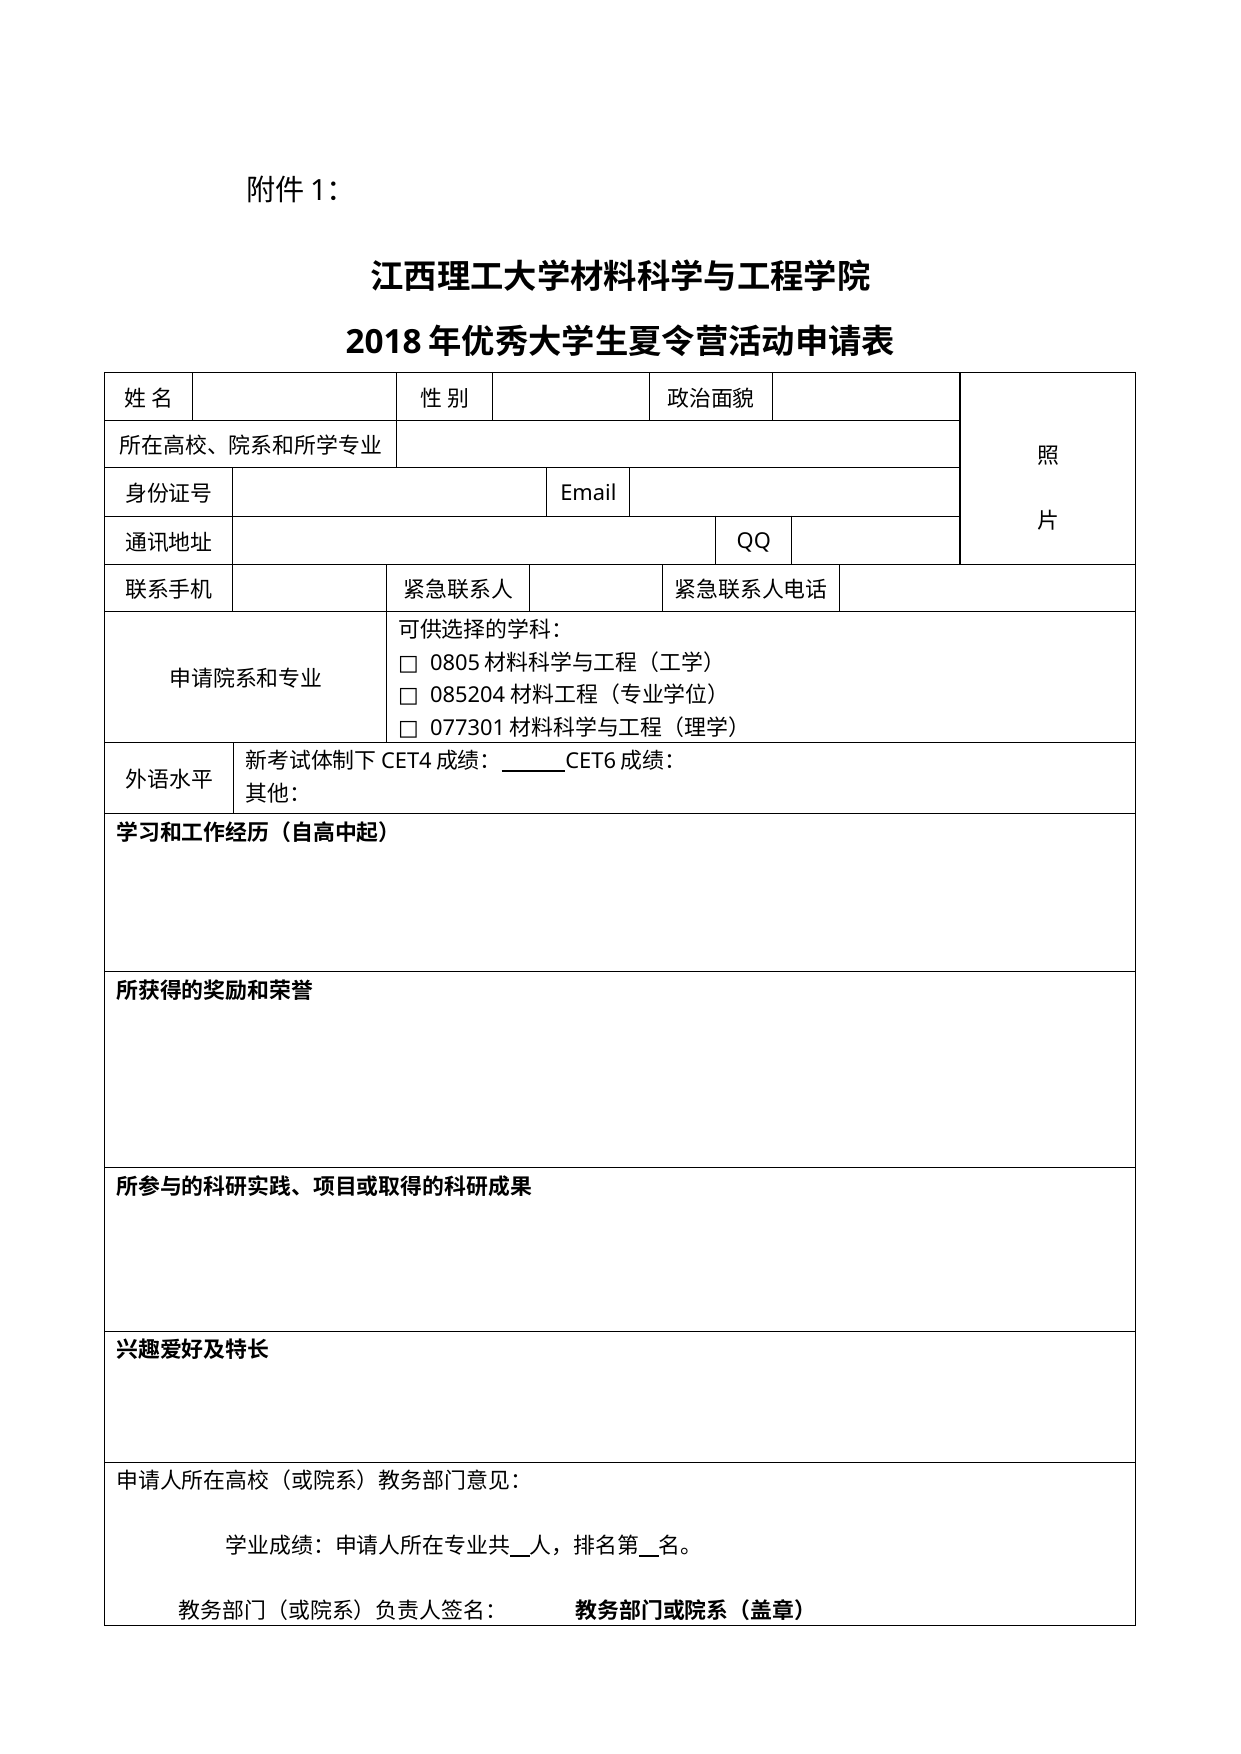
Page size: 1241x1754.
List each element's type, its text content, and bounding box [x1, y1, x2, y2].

table_header 照 片 [961, 373, 1135, 564]
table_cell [105, 1463, 1135, 1625]
table_header [773, 373, 959, 420]
table_cell 申请院系和专业 [105, 612, 386, 742]
table_header [493, 373, 649, 420]
table_header 姓 名 [105, 373, 192, 420]
text 江西理工大学材料科学与工程学院 [187, 242, 1053, 307]
text 2018年优秀大学生夏令营活动申请表 [187, 307, 1053, 372]
table_cell [233, 468, 546, 516]
table_cell [233, 517, 715, 564]
table_cell 紧急联系人 [387, 565, 529, 611]
table_header 政治面貌 [650, 373, 772, 420]
table_cell 紧急联系人电话 [663, 565, 839, 611]
table_header 性 别 [397, 373, 492, 420]
table_cell 所在高校、院系和所学专业 [105, 421, 396, 467]
table_cell [233, 565, 386, 611]
text 附件1： [187, 156, 1003, 221]
table_cell 联系手机 [105, 565, 232, 611]
table_cell [630, 468, 959, 516]
table_cell Email [547, 468, 629, 516]
table_header [193, 373, 396, 420]
table_cell 兴趣爱好及特长 [105, 1332, 1135, 1462]
table_cell [530, 565, 662, 611]
table_cell 新考试体制下CET4成绩： CET6成绩： 其他： [234, 743, 1135, 813]
table_cell [840, 565, 1135, 611]
table_cell QQ [716, 517, 791, 564]
table_cell [792, 517, 959, 564]
table_cell 所获得的奖励和荣誉 [105, 972, 1135, 1167]
table_cell [397, 421, 959, 467]
table_cell 通讯地址 [105, 517, 232, 564]
table_cell 所参与的科研实践、项目或取得的科研成果 [105, 1168, 1135, 1331]
table_cell 可供选择的学科： □ 0805材料科学与工程（工学） □ 085204 材料工程（专业学位） □ 077301材料科学与工程（理学） [387, 612, 1135, 742]
table_cell 学习和工作经历（自高中起） [105, 814, 1135, 971]
table_cell 身份证号 [105, 468, 232, 516]
table_cell 外语水平 [105, 743, 233, 813]
